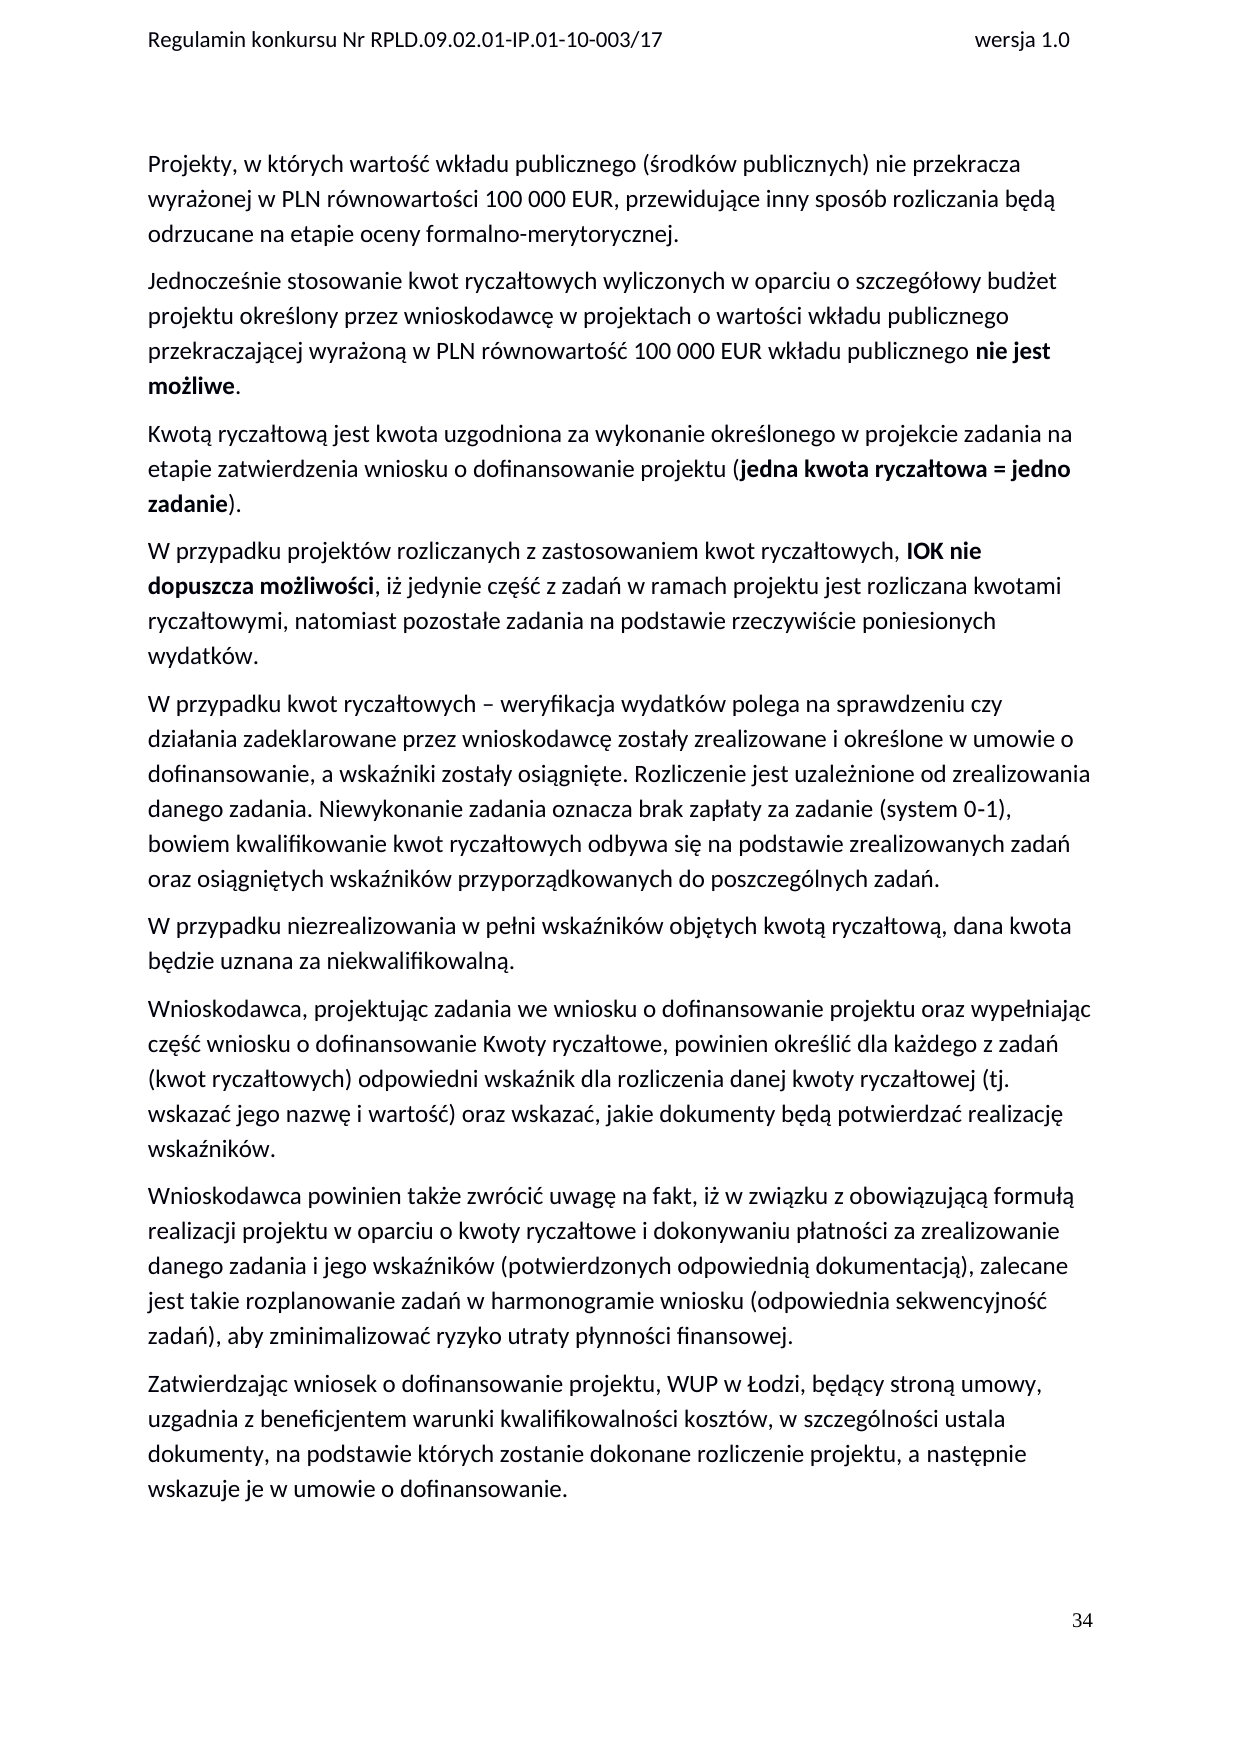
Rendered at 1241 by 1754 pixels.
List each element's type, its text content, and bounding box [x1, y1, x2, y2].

text Kwotą ryczałtową jest kwota uzgodniona za wykonanie określonego w projekcie zadania na etapie zatwierdzenia wniosku o dofinansowanie projektu (jedna kwota ryczałtowa = jedno zadanie). [148, 418, 1092, 518]
text W przypadku kwot ryczałtowych – weryfikacja wydatków polega na sprawdzeniu czy działania zadeklarowane przez wnioskodawcę zostały zrealizowane i określone w umowie o dofinansowanie, a wskaźniki zostały osiągnięte. Rozliczenie jest uzależnione od zrealizowania danego zadania. Niewykonanie zadania oznacza brak zapłaty za zadanie (system 0‐1), bowiem kwalifikowanie kwot ryczałtowych odbywa się na podstawie zrealizowanych zadań oraz osiągniętych wskaźników przyporządkowanych do poszczególnych zadań. [148, 688, 1092, 893]
text Wnioskodawca powinien także zwrócić uwagę na fakt, iż w związku z obowiązującą formułą realizacji projektu w oparciu o kwoty ryczałtowe i dokonywaniu płatności za zrealizowanie danego zadania i jego wskaźników (potwierdzonych odpowiednią dokumentacją), zalecane jest takie rozplanowanie zadań w harmonogramie wniosku (odpowiednia sekwencyjność zadań), aby zminimalizować ryzyko utraty płynności finansowej. [148, 1180, 1092, 1351]
text W przypadku niezrealizowania w pełni wskaźników objętych kwotą ryczałtową, dana kwota będzie uznana za niekwalifikowalną. [148, 910, 1092, 976]
text Projekty, w których wartość wkładu publicznego (środków publicznych) nie przekracza wyrażonej w PLN równowartości 100 000 EUR, przewidujące inny sposób rozliczania będą odrzucane na etapie oceny formalno-merytorycznej. [148, 148, 1092, 248]
text Jednocześnie stosowanie kwot ryczałtowych wyliczonych w oparciu o szczegółowy budżet projektu określony przez wnioskodawcę w projektach o wartości wkładu publicznego przekraczającej wyrażoną w PLN równowartość 100 000 EUR wkładu publicznego nie jest możliwe. [148, 265, 1092, 401]
text Zatwierdzając wniosek o dofinansowanie projektu, WUP w Łodzi, będący stroną umowy, uzgadnia z beneficjentem warunki kwalifikowalności kosztów, w szczególności ustala dokumenty, na podstawie których zostanie dokonane rozliczenie projektu, a następnie wskazuje je w umowie o dofinansowanie. [148, 1368, 1092, 1503]
text W przypadku projektów rozliczanych z zastosowaniem kwot ryczałtowych, IOK nie dopuszcza możliwości, iż jedynie część z zadań w ramach projektu jest rozliczana kwotami ryczałtowymi, natomiast pozostałe zadania na podstawie rzeczywiście poniesionych wydatków. [148, 535, 1092, 671]
text Wnioskodawca, projektując zadania we wniosku o dofinansowanie projektu oraz wypełniając część wniosku o dofinansowanie Kwoty ryczałtowe, powinien określić dla każdego z zadań (kwot ryczałtowych) odpowiedni wskaźnik dla rozliczenia danej kwoty ryczałtowej (tj. wskazać jego nazwę i wartość) oraz wskazać, jakie dokumenty będą potwierdzać realizację wskaźników. [148, 993, 1092, 1163]
